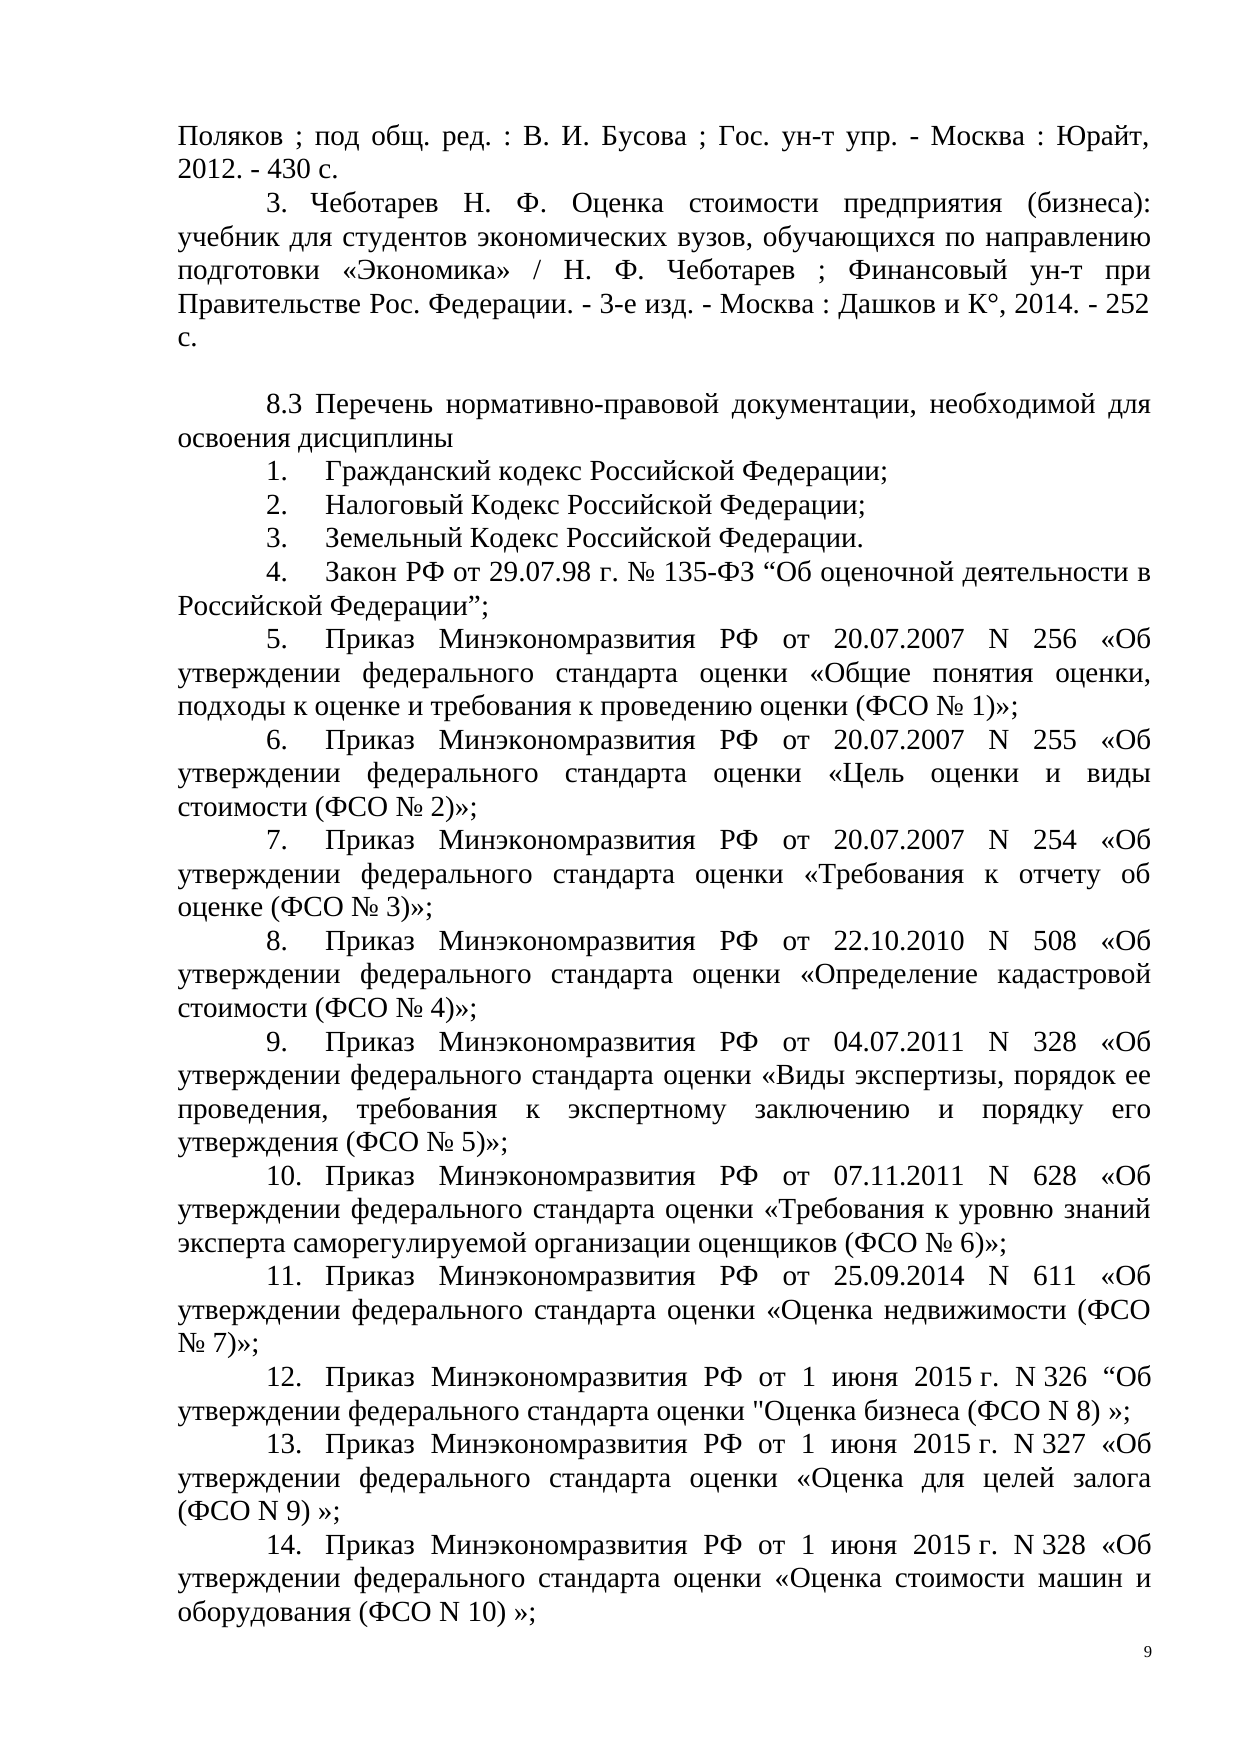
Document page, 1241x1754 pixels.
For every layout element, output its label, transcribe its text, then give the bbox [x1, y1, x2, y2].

list Закон РФ от 29.07.98 г. № 135-ФЗ “Об оценочной деятельности в Российской Федерации”; [177, 554, 1152, 621]
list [177, 118, 1152, 185]
list Приказ Минэкономразвития РФ от 20.07.2007 N 255 «Об утверждении федерального стандарта оценки «Цель оценки и виды стоимости (ФСО № 2)»; [177, 722, 1152, 822]
list Приказ Минэкономразвития РФ от 20.07.2007 N 254 «Об утверждении федерального стандарта оценки «Требования к отчету об оценке (ФСО № 3)»; [177, 822, 1152, 923]
list Приказ Минэкономразвития РФ от 25.09.2014 N 611 «Об утверждении федерального стандарта оценки «Оценка недвижимости (ФСО № 7)»; [177, 1258, 1152, 1359]
list Приказ Минэкономразвития РФ от 1 июня 2015 г. N 327 «Об утверждении федерального стандарта оценки «Оценка для целей залога (ФСО N 9) »; [177, 1426, 1152, 1527]
list Приказ Минэкономразвития РФ от 1 июня 2015 г. N 326 “Об утверждении федерального стандарта оценки "Оценка бизнеса (ФСО N 8) »; [177, 1359, 1152, 1426]
list Земельный Кодекс Российской Федерации. [177, 521, 1152, 554]
list Приказ Минэкономразвития РФ от 22.10.2010 N 508 «Об утверждении федерального стандарта оценки «Определение кадастровой стоимости (ФСО № 4)»; [177, 923, 1152, 1024]
list Приказ Минэкономразвития РФ от 1 июня 2015 г. N 328 «Об утверждении федерального стандарта оценки «Оценка стоимости машин и оборудования (ФСО N 10) »; [177, 1527, 1152, 1627]
list Чеботарев Н. Ф. Оценка стоимости предприятия (бизнеса): учебник для студентов экономических вузов, обучающихся по направлению подготовки «Экономика» / Н. Ф. Чеботарев ; Финансовый ун-т при Правительстве Рос. Федерации. - 3-е изд. - Москва : Дашков и К°, 2014. - 252 с. [177, 185, 1152, 353]
list Налоговый Кодекс Российской Федерации; [177, 487, 1152, 521]
list Приказ Минэкономразвития РФ от 04.07.2011 N 328 «Об утверждении федерального стандарта оценки «Виды экспертизы, порядок ее проведения, требования к экспертному заключению и порядку его утверждения (ФСО № 5)»; [177, 1024, 1152, 1158]
list Приказ Минэкономразвития РФ от 07.11.2011 N 628 «Об утверждении федерального стандарта оценки «Требования к уровню знаний эксперта саморегулируемой организации оценщиков (ФСО № 6)»; [177, 1158, 1152, 1258]
list Гражданский кодекс Российской Федерации; [177, 453, 1152, 487]
list Приказ Минэкономразвития РФ от 20.07.2007 N 256 «Об утверждении федерального стандарта оценки «Общие понятия оценки, подходы к оценке и требования к проведению оценки (ФСО № 1)»; [177, 621, 1152, 722]
text 8.3 Перечень нормативно-правовой документации, необходимой для освоения дисциплины [177, 386, 1152, 453]
